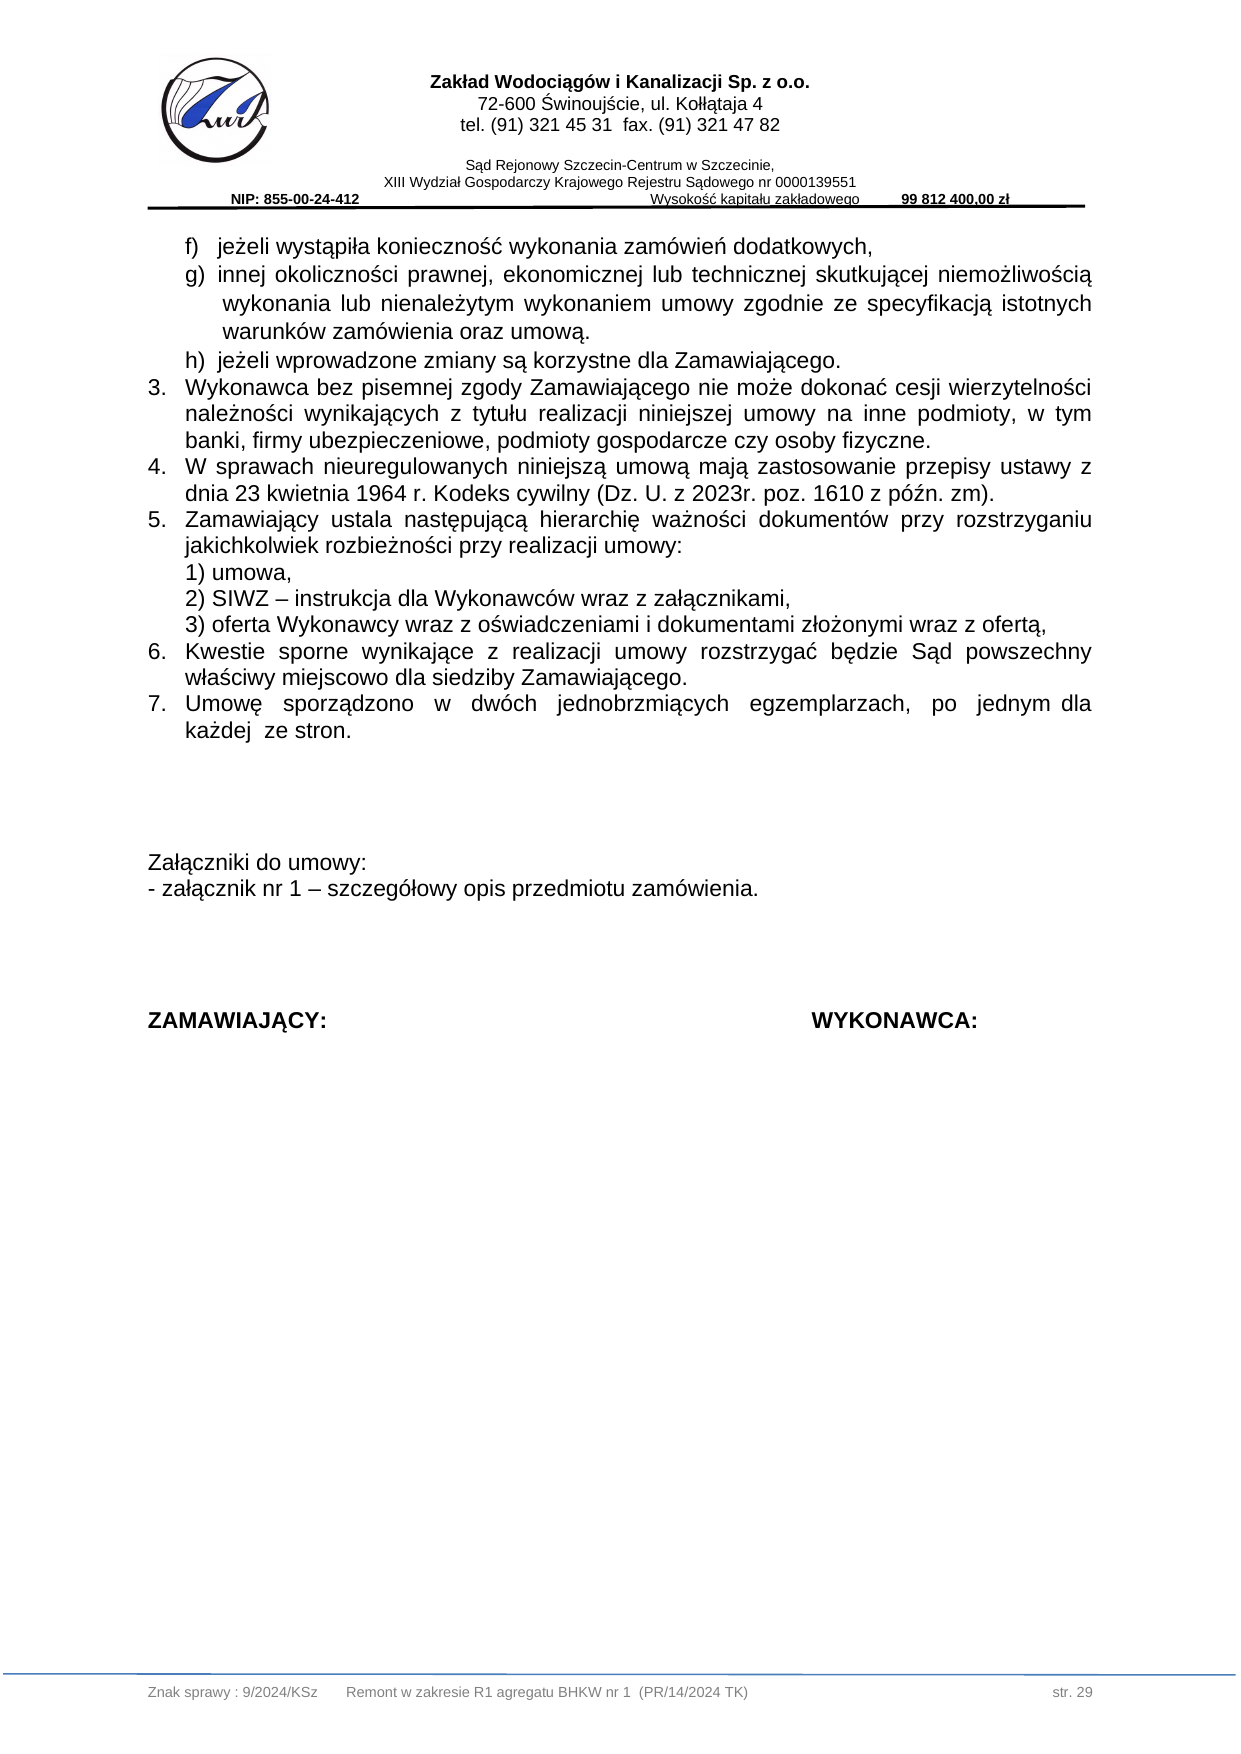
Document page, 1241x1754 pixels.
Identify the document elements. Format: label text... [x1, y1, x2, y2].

list Kwestie sporne wynikające z realizacji umowy rozstrzygać będzie Sąd powszechny właściwy miejscowo dla siedziby Zamawiającego. [148, 638, 1092, 690]
list Zamawiający ustala następującą hierarchię ważności dokumentów przy rozstrzyganiu jakichkolwiek rozbieżności przy realizacji umowy: [148, 506, 1092, 558]
text 2) SIWZ – instrukcja dla Wykonawców wraz z załącznikami, [185, 585, 1092, 611]
text ZAMAWIAJĄCY: WYKONAWCA: [148, 1007, 1092, 1033]
list innej okoliczności prawnej, ekonomicznej lub technicznej skutkującej niemożliwością wykonania lub nienależytym wykonaniem umowy zgodnie ze specyfikacją istotnych warunków zamówienia oraz umową. [185, 260, 1092, 346]
list jeżeli wprowadzone zmiany są korzystne dla Zamawiającego. [185, 346, 1092, 374]
picture [158, 54, 272, 167]
text 1) umowa, [185, 558, 1092, 585]
text Załączniki do umowy: [148, 848, 1092, 875]
text 3) oferta Wykonawcy wraz z oświadczeniami i dokumentami złożonymi wraz z ofertą, [185, 611, 1092, 638]
list Umowę sporządzono w dwóch jednobrzmiących egzemplarzach, po jednym dla każdej ze stron. [148, 690, 1092, 743]
list Wykonawca bez pisemnej zgody Zamawiającego nie może dokonać cesji wierzytelności należności wynikających z tytułu realizacji niniejszej umowy na inne podmioty, w tym banki, firmy ubezpieczeniowe, podmioty gospodarcze czy osoby fizyczne. [148, 374, 1092, 453]
list jeżeli wystąpiła konieczność wykonania zamówień dodatkowych, [185, 231, 1092, 260]
list W sprawach nieuregulowanych niniejszą umową mają zastosowanie przepisy ustawy z dnia 23 kwietnia 1964 r. Kodeks cywilny (Dz. U. z 2023r. poz. 1610 z późn. zm). [148, 453, 1092, 506]
text - załącznik nr 1 – szczegółowy opis przedmiotu zamówienia. [148, 875, 1092, 901]
